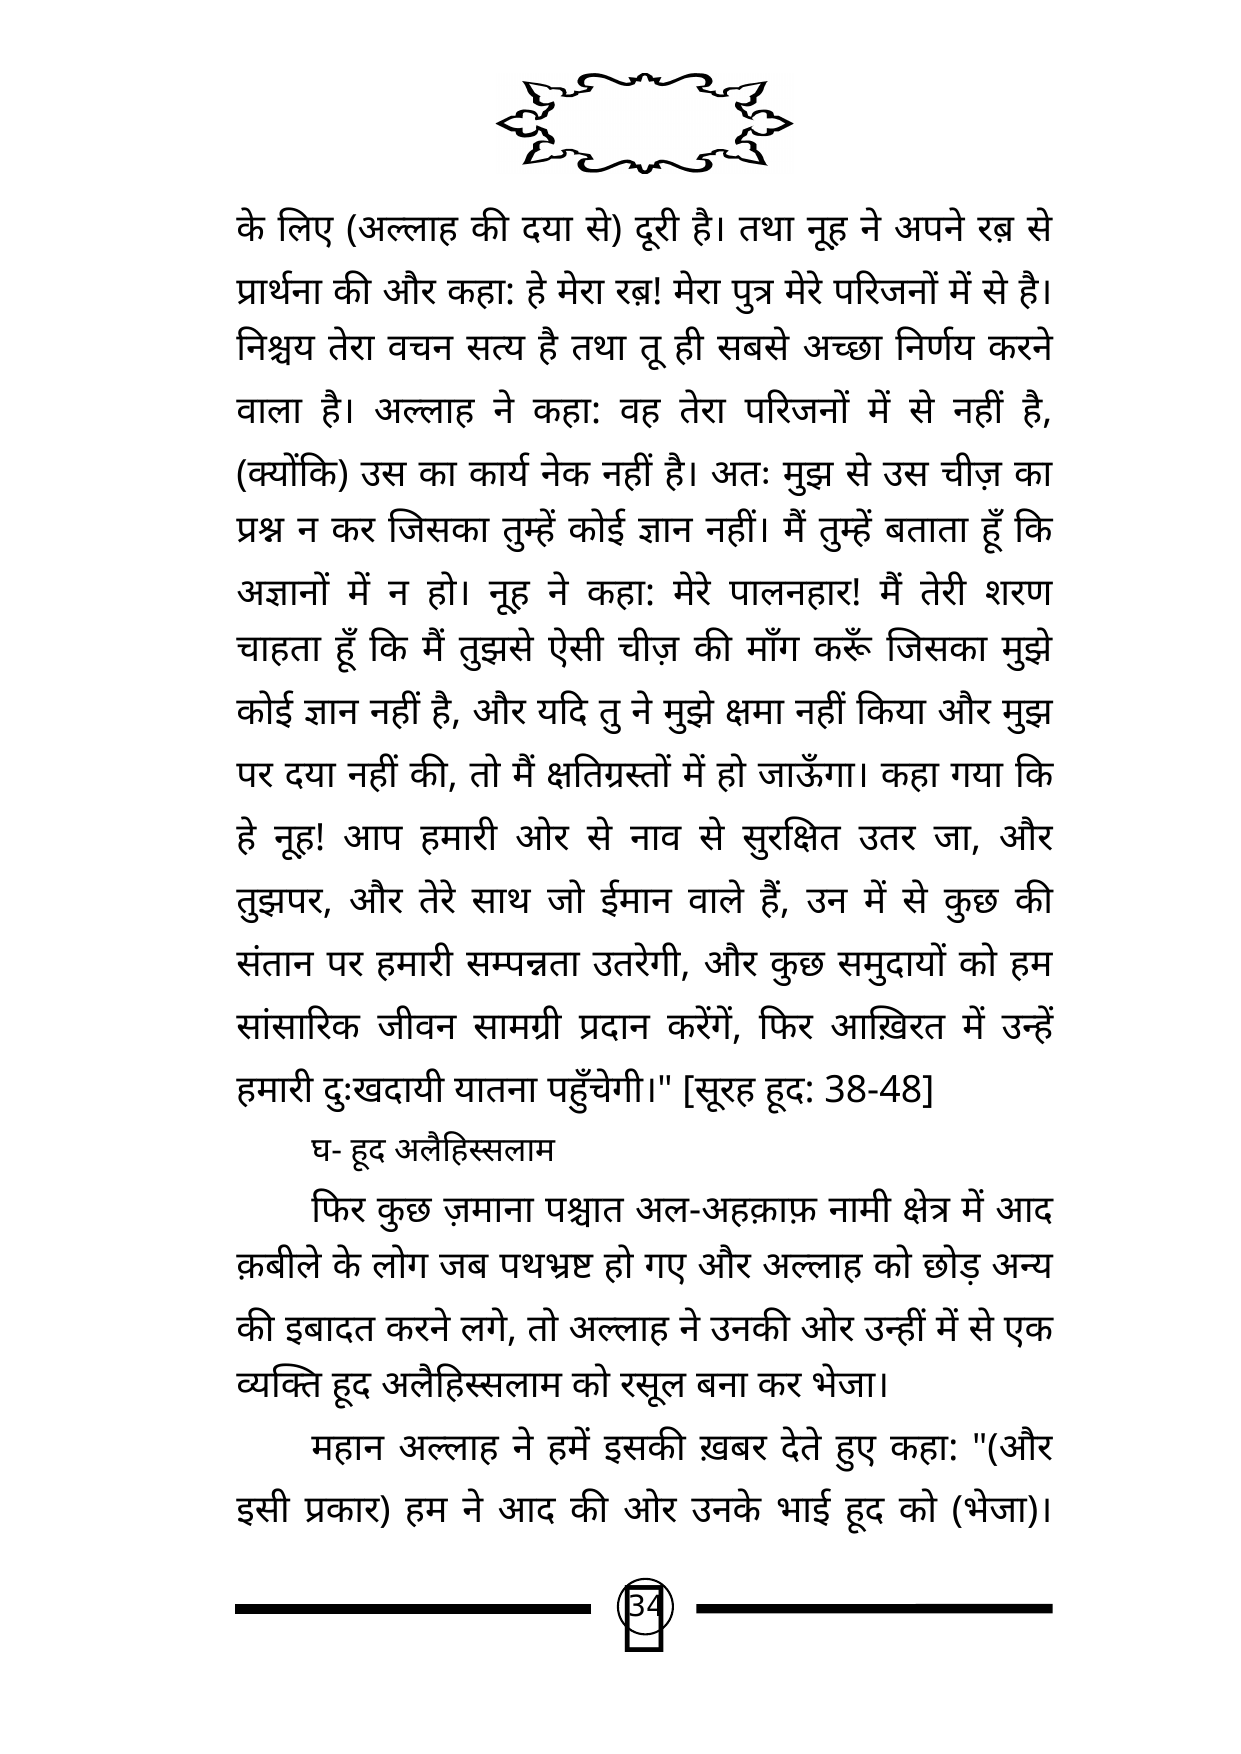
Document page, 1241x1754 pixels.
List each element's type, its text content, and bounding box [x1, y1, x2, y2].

text फिर कुछ ज़माना पश्चात अल-अहक़ाफ़ नामी क्षेत्र में आद क़बीले के लोग जब पथभ्रष्ट हो गए और अल्लाह को छोड़ अन्य की इबादत करने लगे, तो अल्लाह ने उनकी ओर उन्हीं में से एक व्यक्ति हूद अलैहिस्सलाम को रसूल बना कर भेजा। [236, 1182, 1053, 1413]
picture [495, 73, 794, 174]
subtitle घ- हूद अलैहिस्सलाम [236, 1126, 1053, 1175]
